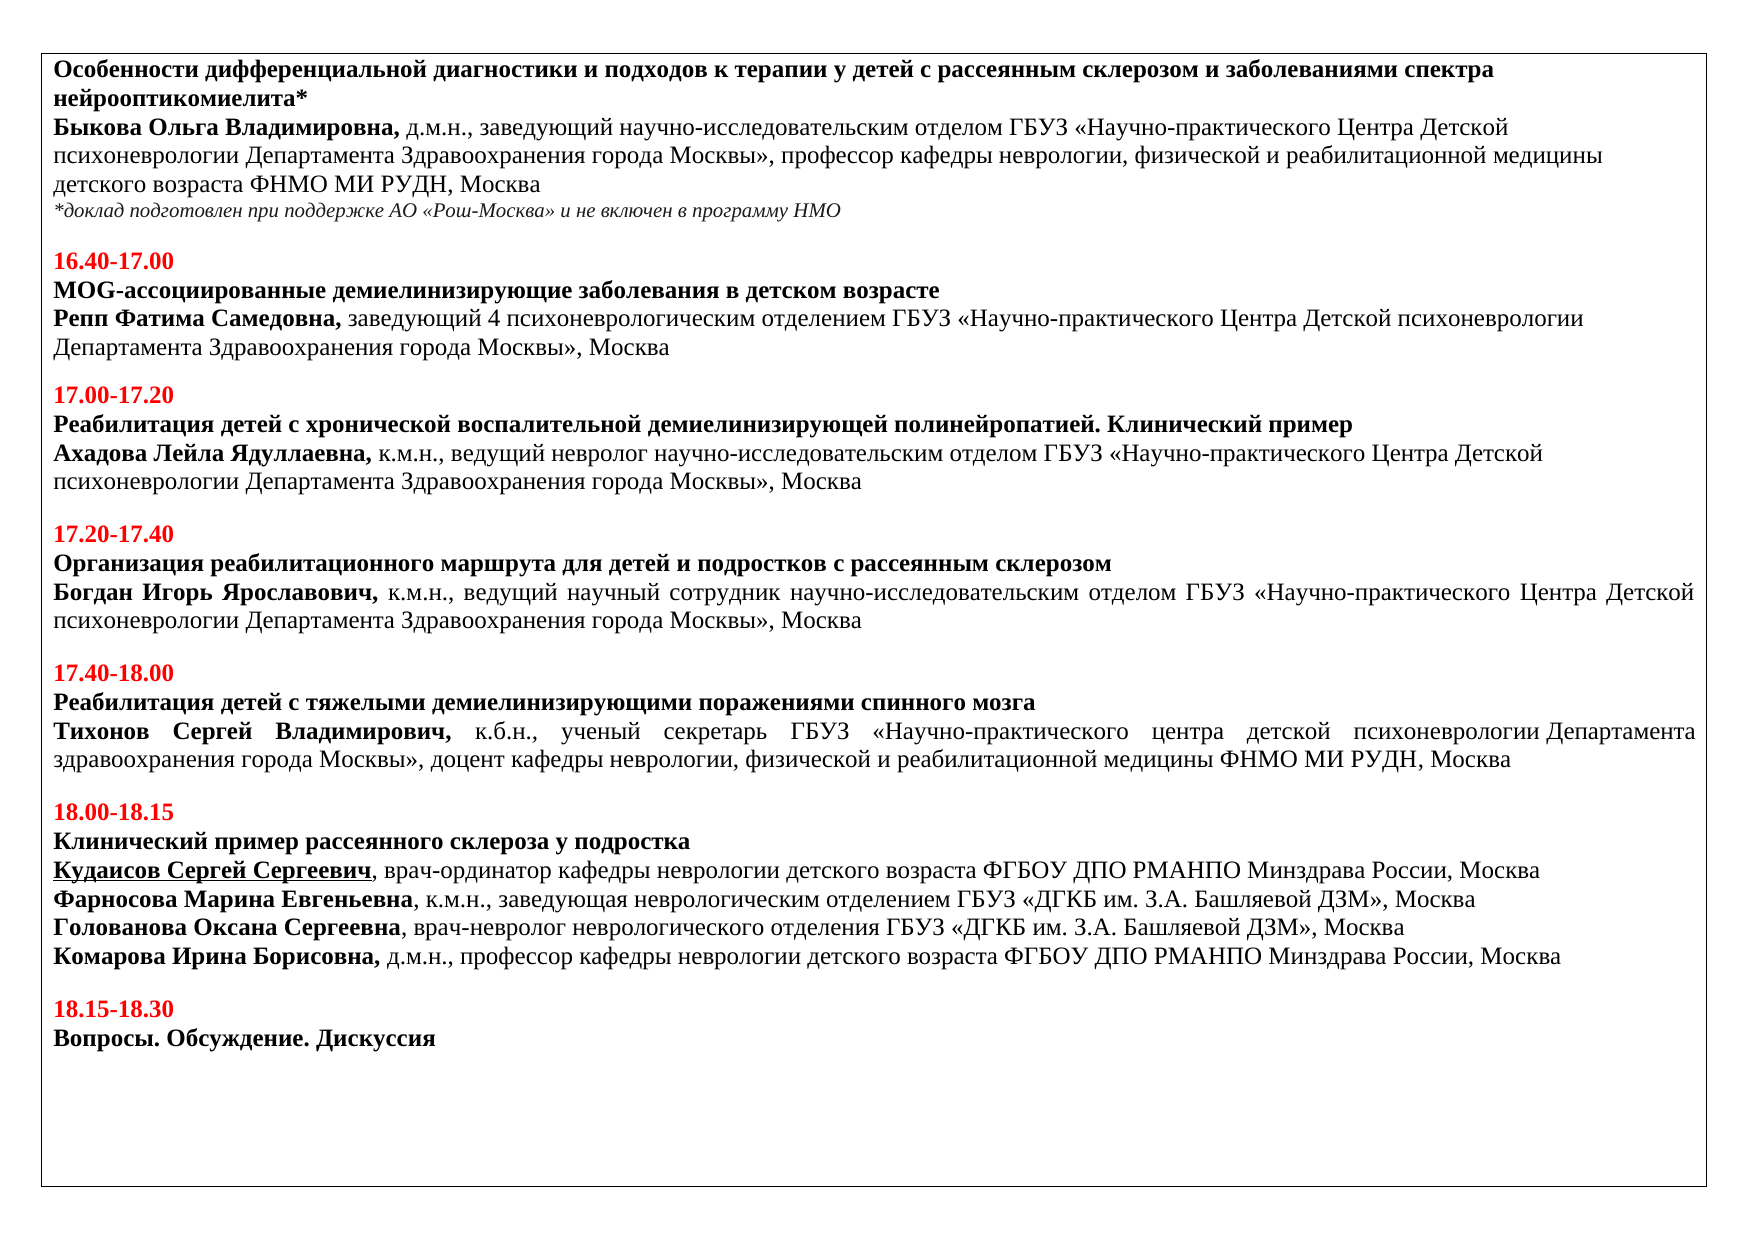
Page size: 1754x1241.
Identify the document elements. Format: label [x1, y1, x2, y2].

table_cell [42, 54, 1706, 1186]
